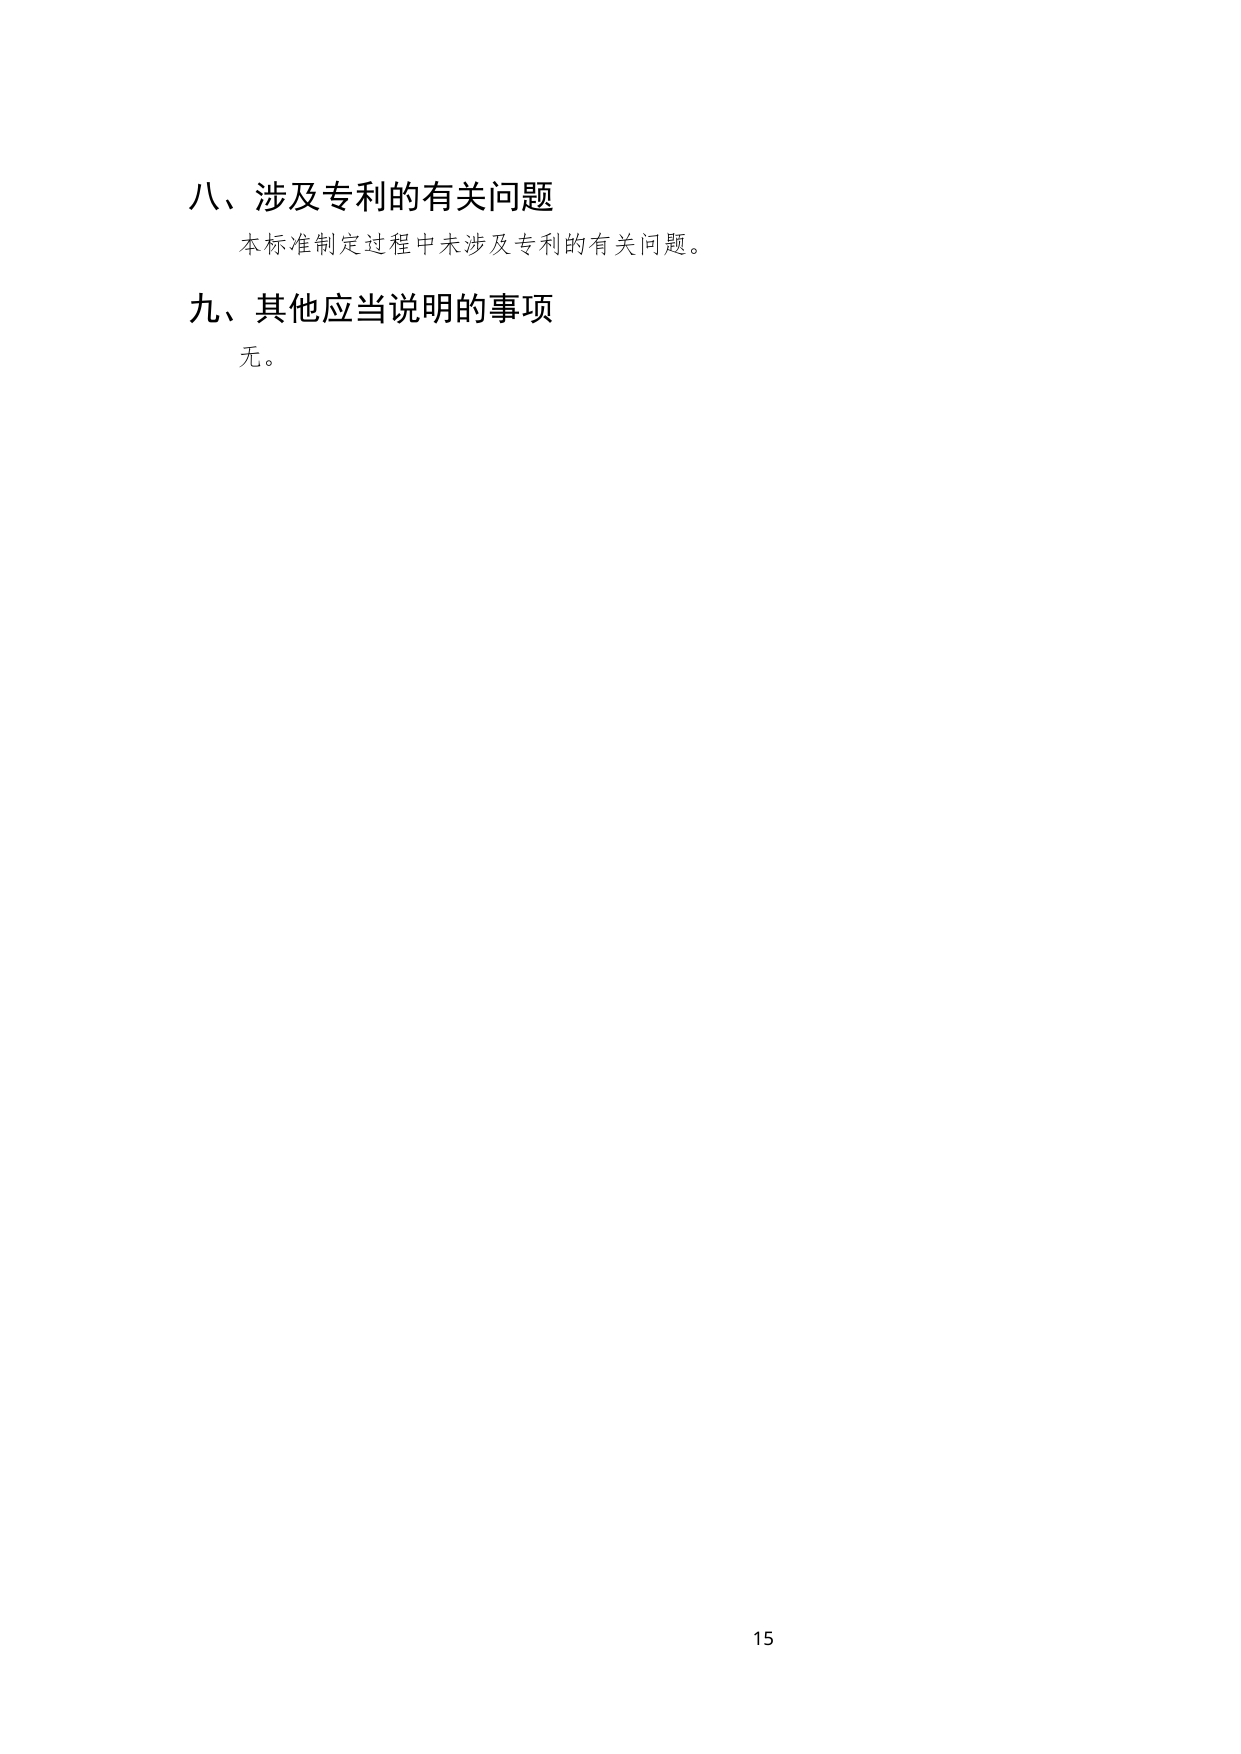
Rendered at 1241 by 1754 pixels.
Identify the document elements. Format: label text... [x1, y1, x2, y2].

text 无。 [187, 339, 1053, 371]
text 本标准制定过程中未涉及专利的有关问题。 [187, 227, 1053, 259]
subtitle 九、其他应当说明的事项 [187, 274, 1053, 339]
subtitle 八、涉及专利的有关问题 [187, 162, 1053, 227]
